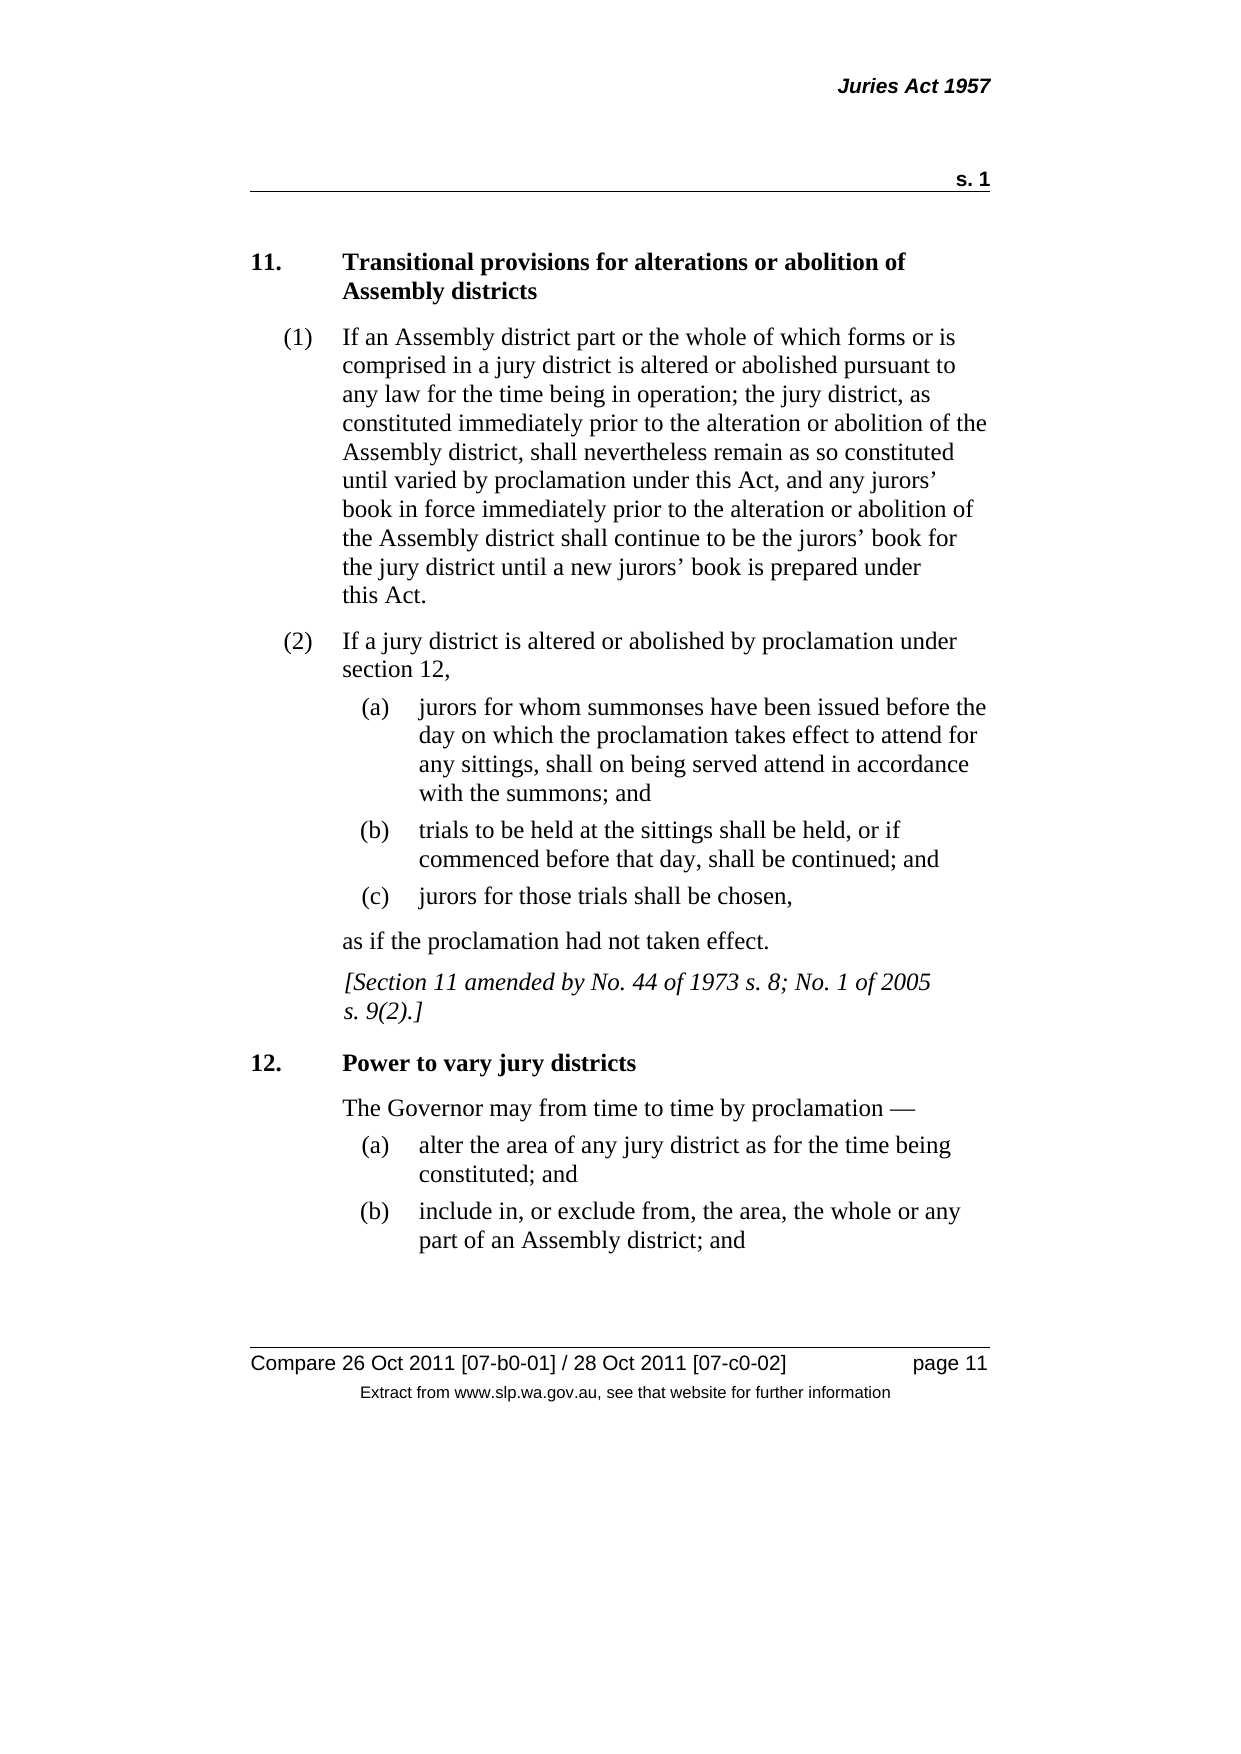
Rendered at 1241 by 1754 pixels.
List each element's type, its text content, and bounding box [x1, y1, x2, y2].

text (c) jurors for those trials shall be chosen, [250, 881, 990, 909]
text (a) alter the area of any jury district as for the time being constituted; and [250, 1130, 990, 1188]
text (b) trials to be held at the sittings shall be held, or if commenced before that day, shall be continued; and [250, 815, 990, 872]
text [Section 11 amended by No. 44 of 1973 s. 8; No. 1 of 2005 s. 9(2).] [250, 967, 990, 1025]
text The Governor may from time to time by proclamation — [250, 1093, 990, 1122]
text (1) If an Assembly district part or the whole of which forms or is comprised in a jury district is altered or abolished pursuant to any law for the time being in operation; the jury district, as constituted immediately prior to the alteration or abolition of the Assembly district, shall nevertheless remain as so constituted until varied by proclamation under this Act, and any jurors’ book in force immediately prior to the alteration or abolition of the Assembly district shall continue to be the jurors’ book for the jury district until a new jurors’ book is prepared under this Act. [250, 322, 990, 609]
text as if the proclamation had not taken effect. [250, 926, 990, 955]
text (a) jurors for whom summonses have been issued before the day on which the proclamation takes effect to attend for any sittings, shall on being served attend in accordance with the summons; and [250, 692, 990, 807]
subtitle 12. Power to vary jury districts [250, 1048, 990, 1077]
text (b) include in, or exclude from, the area, the whole or any part of an Assembly district; and [250, 1196, 990, 1254]
subtitle 11. Transitional provisions for alterations or abolition of Assembly districts [250, 247, 990, 305]
text (2) If a jury district is altered or abolished by proclamation under section 12, [250, 626, 990, 683]
